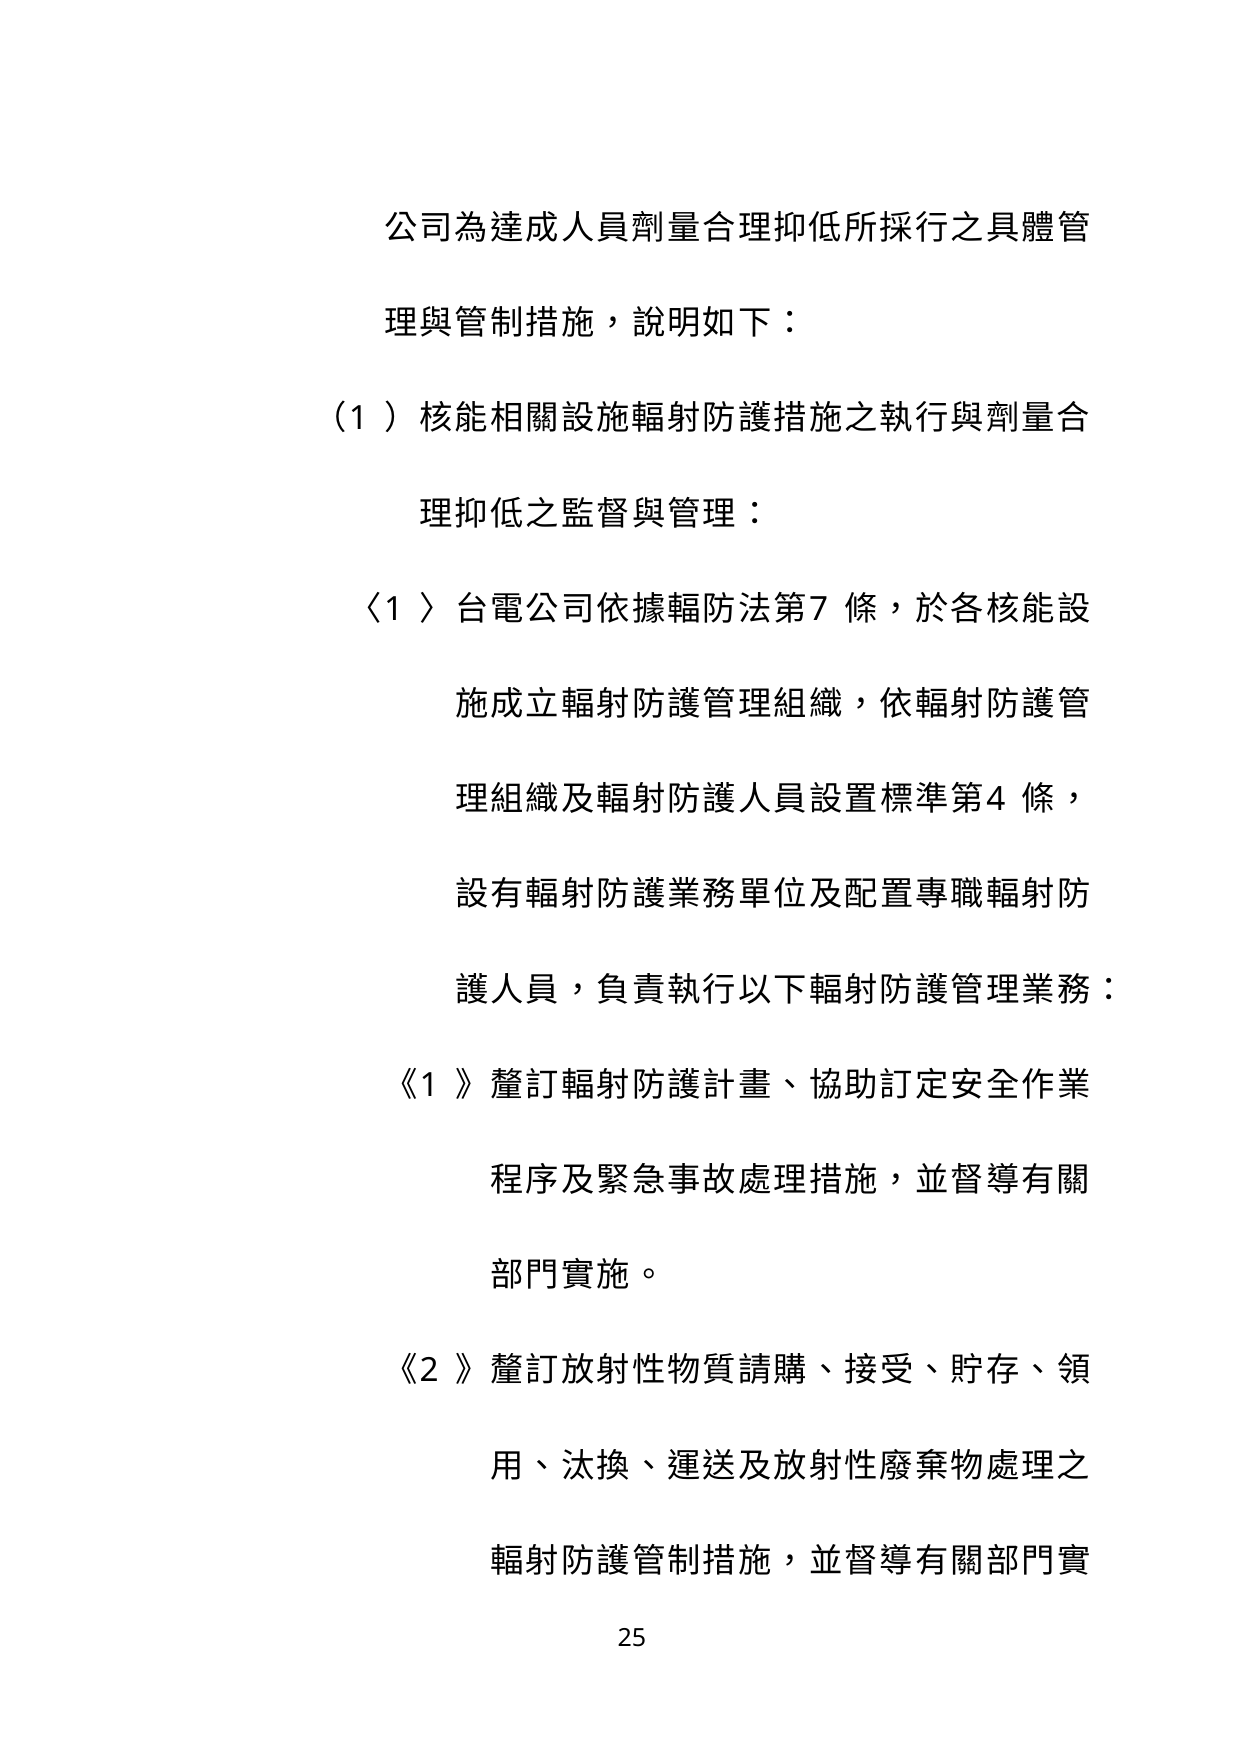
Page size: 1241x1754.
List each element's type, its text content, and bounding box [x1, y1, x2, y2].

subtitle 釐訂輻射防護計畫、協助訂定安全作業程序及緊急事故處理措施，並督導有關部門實施。 [366, 1034, 1092, 1320]
subtitle 台電公司依據輻防法第7條，於各核能設施成立輻射防護管理組織，依輻射防護管理組織及輻射防護人員設置標準第4條，設有輻射防護業務單位及配置專職輻射防護人員，負責執行以下輻射防護管理業務： [331, 558, 1092, 1034]
subtitle 釐訂放射性物質請購、接受、貯存、領用、汰換、運送及放射性廢棄物處理之輻射防護管制措施，並督導有關部門實施。 [366, 1320, 1092, 1605]
subtitle 核能相關設施輻射防護措施之執行與劑量合理抑低之監督與管理： [296, 368, 1092, 558]
